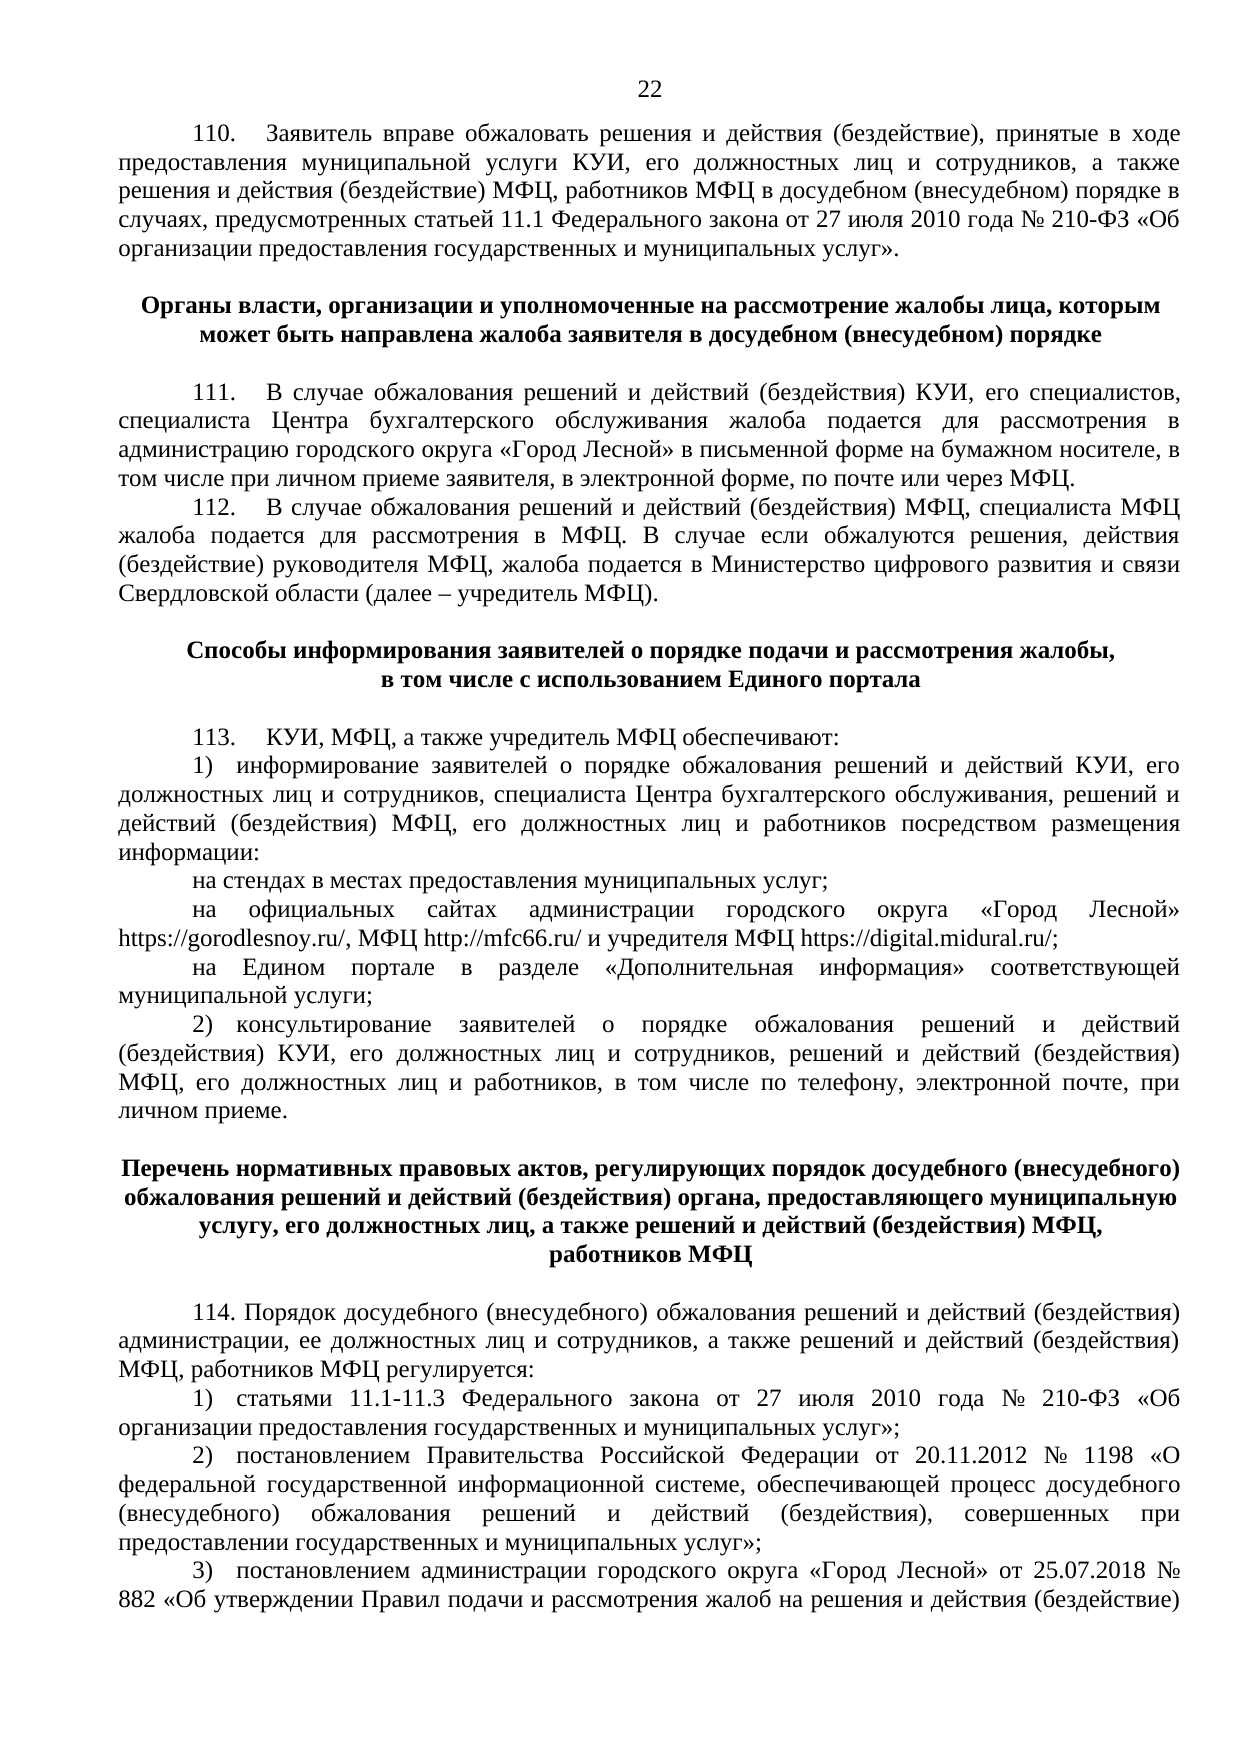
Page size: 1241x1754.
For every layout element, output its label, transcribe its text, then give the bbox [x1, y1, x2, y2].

text 113. КУИ, МФЦ, а также учредитель МФЦ обеспечивают: [118, 722, 1181, 751]
text 2) постановлением Правительства Российской Федерации от 20.11.2012 № 1198 «О федеральной государственной информационной системе, обеспечивающей процесс досудебного (внесудебного) обжалования решений и действий (бездействия), совершенных при предоставлении государственных и муниципальных услуг»; [118, 1441, 1181, 1556]
text 114. Порядок досудебного (внесудебного) обжалования решений и действий (бездействия) администрации, ее должностных лиц и сотрудников, а также решений и действий (бездействия) МФЦ, работников МФЦ регулируется: [118, 1297, 1181, 1383]
text на стендах в местах предоставления муниципальных услуг; [118, 866, 1181, 894]
text 110. Заявитель вправе обжаловать решения и действия (бездействие), принятые в ходе предоставления муниципальной услуги КУИ, его должностных лиц и сотрудников, а также решения и действия (бездействие) МФЦ, работников МФЦ в досудебном (внесудебном) порядке в случаях, предусмотренных статьей 11.1 Федерального закона от 27 июля 2010 года № 210-ФЗ «Об организации предоставления государственных и муниципальных услуг». [118, 118, 1181, 262]
text в том числе с использованием Единого портала [120, 664, 1181, 693]
text на официальных сайтах администрации городского округа «Город Лесной» https://gorodlesnoy.ru/, МФЦ http://mfc66.ru/ и учредителя МФЦ https://digital.midural.ru/; [118, 894, 1181, 952]
text 1) статьями 11.1-11.3 Федерального закона от 27 июля 2010 года № 210-ФЗ «Об организации предоставления государственных и муниципальных услуг»; [118, 1383, 1181, 1441]
text 2) консультирование заявителей о порядке обжалования решений и действий (бездействия) КУИ, его должностных лиц и сотрудников, решений и действий (бездействия) МФЦ, его должностных лиц и работников, в том числе по телефону, электронной почте, при личном приеме. [118, 1009, 1181, 1124]
text Перечень нормативных правовых актов, регулирующих порядок досудебного (внесудебного) обжалования решений и действий (бездействия) органа, предоставляющего муниципальную услугу, его должностных лиц, а также решений и действий (бездействия) МФЦ, [120, 1153, 1181, 1239]
text 1) информирование заявителей о порядке обжалования решений и действий КУИ, его должностных лиц и сотрудников, специалиста Центра бухгалтерского обслуживания, решений и действий (бездействия) МФЦ, его должностных лиц и работников посредством размещения информации: [118, 751, 1181, 866]
text работников МФЦ [120, 1239, 1181, 1268]
text 112. В случае обжалования решений и действий (бездействия) МФЦ, специалиста МФЦ жалоба подается для рассмотрения в МФЦ. В случае если обжалуются решения, действия (бездействие) руководителя МФЦ, жалоба подается в Министерство цифрового развития и связи Свердловской области (далее – учредитель МФЦ). [118, 492, 1181, 607]
text Способы информирования заявителей о порядке подачи и рассмотрения жалобы, [120, 636, 1181, 664]
text 111. В случае обжалования решений и действий (бездействия) КУИ, его специалистов, специалиста Центра бухгалтерского обслуживания жалоба подается для рассмотрения в администрацию городского округа «Город Лесной» в письменной форме на бумажном носителе, в том числе при личном приеме заявителя, в электронной форме, по почте или через МФЦ. [118, 377, 1181, 492]
text Органы власти, организации и уполномоченные на рассмотрение жалобы лица, которым может быть направлена жалоба заявителя в досудебном (внесудебном) порядке [120, 291, 1181, 348]
text на Едином портале в разделе «Дополнительная информация» соответствующей муниципальной услуги; [118, 952, 1181, 1009]
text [118, 1556, 1181, 1613]
